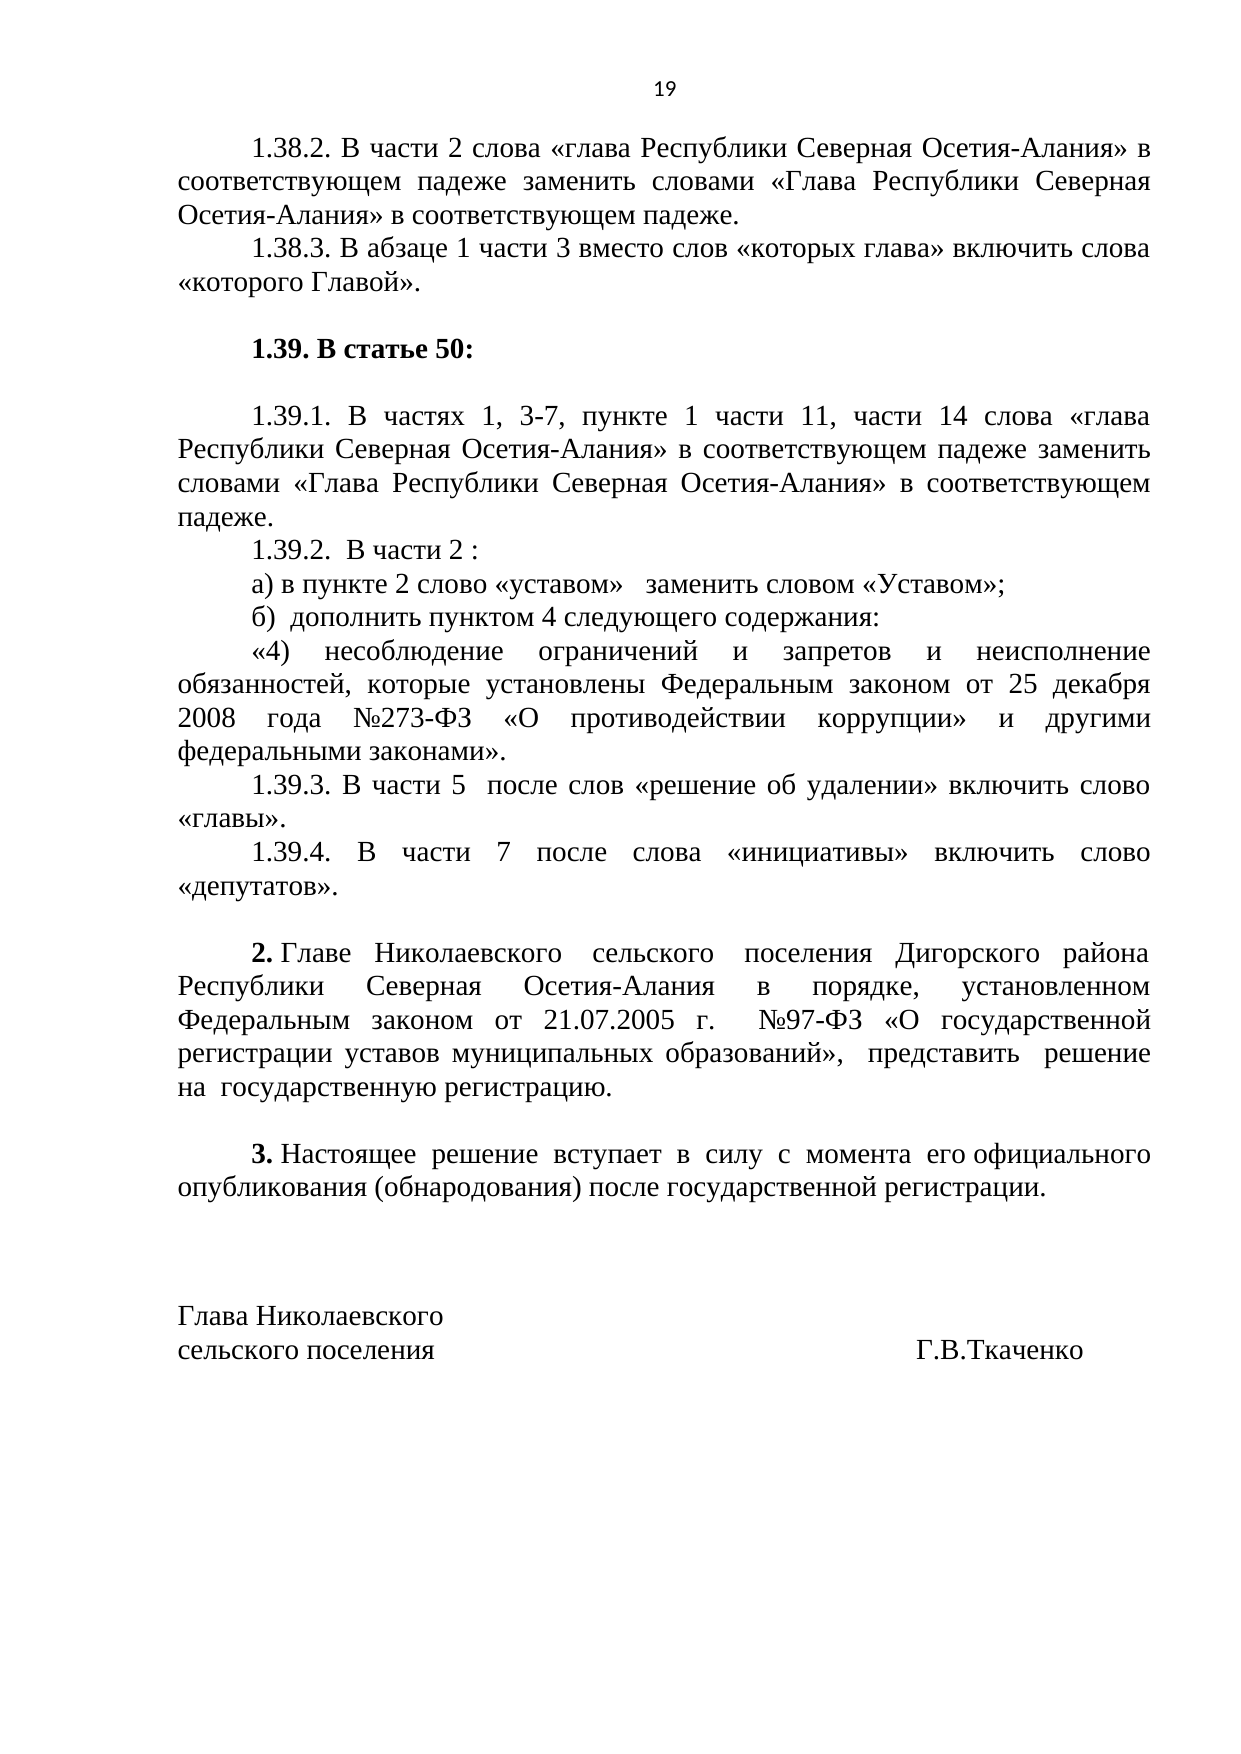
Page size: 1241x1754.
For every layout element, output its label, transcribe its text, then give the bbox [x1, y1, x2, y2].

text «4) несоблюдение ограничений и запретов и неисполнение обязанностей, которые установлены Федеральным законом от 25 декабря 2008 года №273-ФЗ «О противодействии коррупции» и другими федеральными законами». [177, 633, 1152, 767]
text 1.39.4. В части 7 после слова «инициативы» включить слово «депутатов». [177, 834, 1152, 901]
text 3. Настоящее решение вступает в силу с момента его официального опубликования (обнародования) после государственной регистрации. [177, 1136, 1152, 1203]
text Глава Николаевского [177, 1298, 1152, 1332]
text 2. Главе Николаевского сельского поселения Дигорского района Республики Северная Осетия-Алания в порядке, установленном Федеральным законом от 21.07.2005 г. №97-ФЗ «О государственной регистрации уставов муниципальных образований», представить решение на государственную регистрацию. [177, 935, 1152, 1102]
text 1.39.3. В части 5 после слов «решение об удалении» включить слово «главы». [177, 767, 1152, 834]
text 1.39. В статье 50: [177, 331, 1152, 364]
text а) в пункте 2 слово «уставом» заменить словом «Уставом»; [177, 566, 1152, 599]
text 1.38.3. В абзаце 1 части 3 вместо слов «которых глава» включить слова «которого Главой». [177, 230, 1152, 297]
text 1.39.2. В части 2 : [177, 532, 1152, 566]
text б) дополнить пунктом 4 следующего содержания: [177, 599, 1152, 633]
text 1.39.1. В частях 1, 3-7, пункте 1 части 11, части 14 слова «глава Республики Северная Осетия-Алания» в соответствующем падеже заменить словами «Глава Республики Северная Осетия-Алания» в соответствующем падеже. [177, 398, 1152, 532]
text 1.38.2. В части 2 слова «глава Республики Северная Осетия-Алания» в соответствующем падеже заменить словами «Глава Республики Северная Осетия-Алания» в соответствующем падеже. [177, 130, 1152, 230]
text сельского поселения Г.В.Ткаченко [177, 1332, 1152, 1365]
